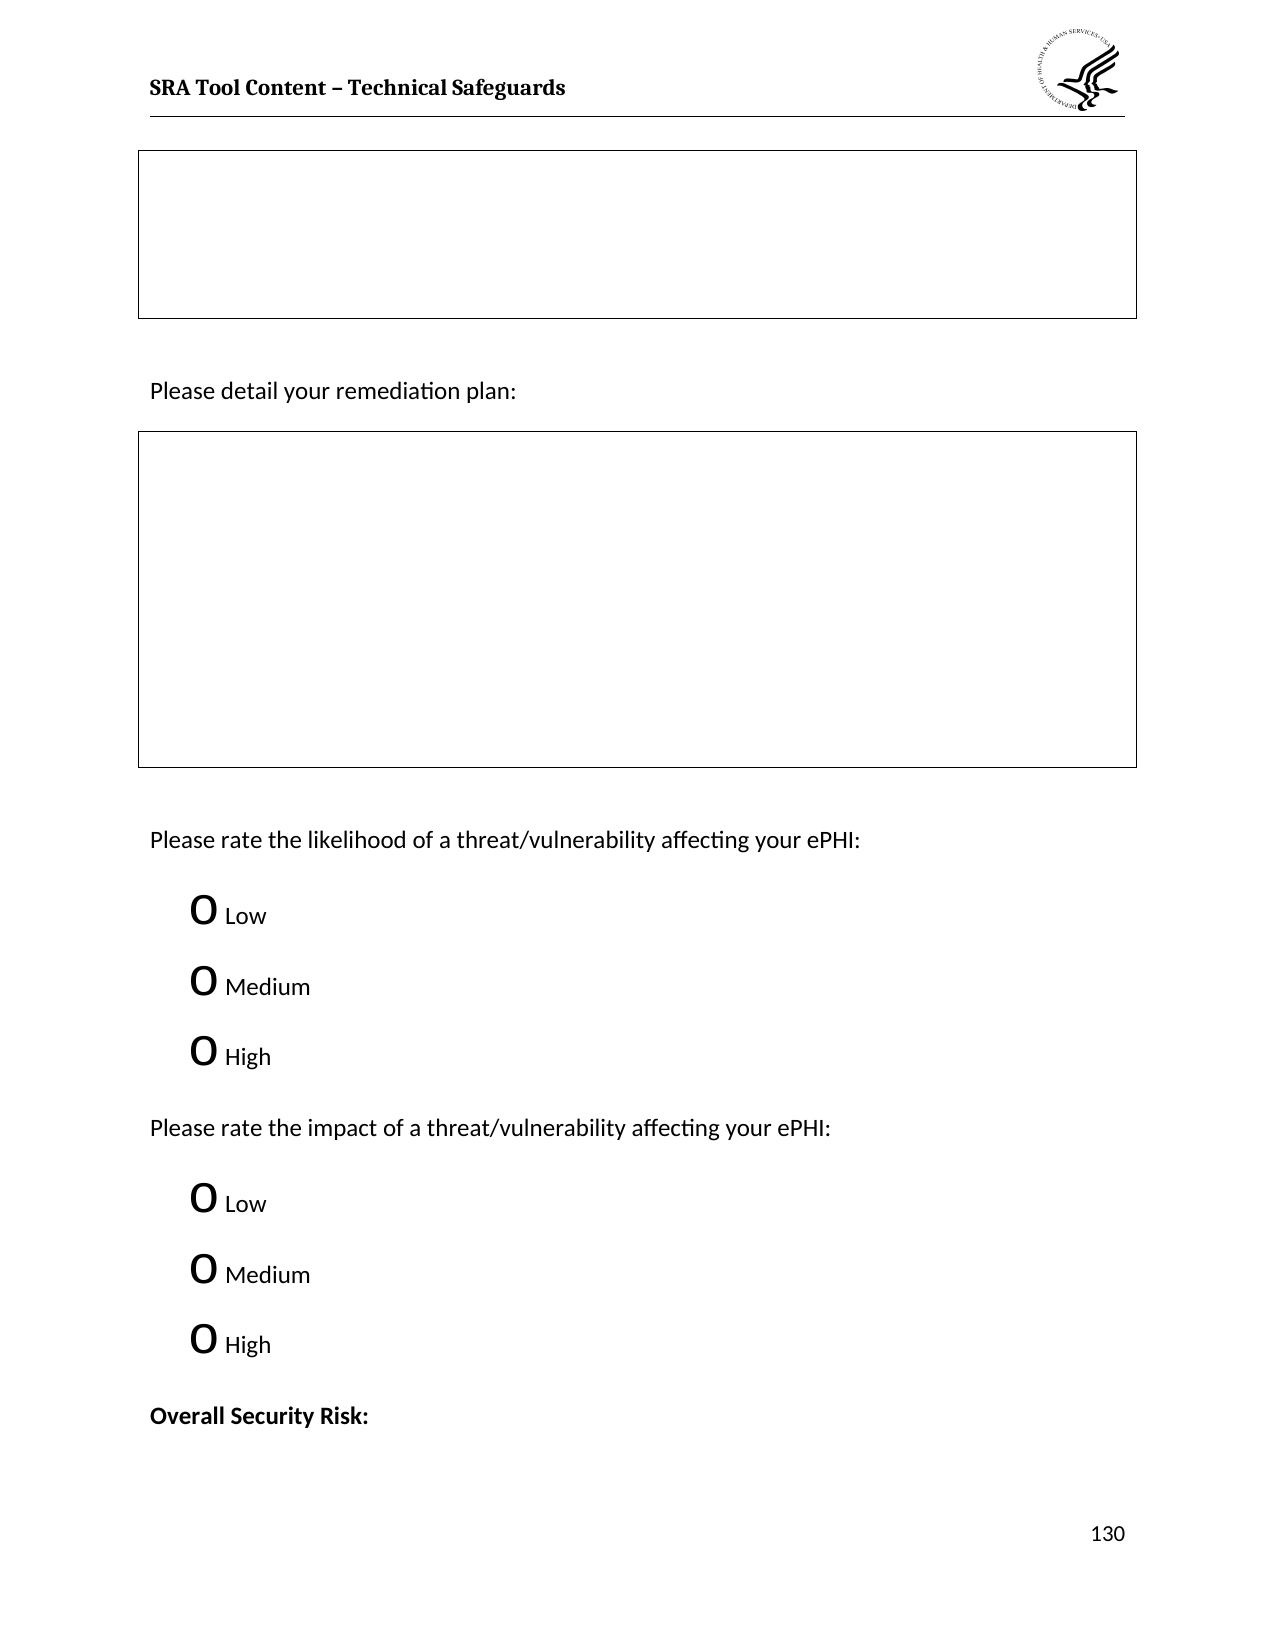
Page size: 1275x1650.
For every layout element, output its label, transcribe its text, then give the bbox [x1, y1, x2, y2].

text Please rate the impact of a threat/vulnerability affecting your ePHI: [150, 1112, 1125, 1142]
list High [187, 1021, 1125, 1082]
table_header [139, 151, 1136, 318]
text Overall Security Risk: [150, 1400, 1125, 1431]
picture [1037, 29, 1119, 111]
text Please rate the likelihood of a threat/vulnerability affecting your ePHI: [150, 824, 1125, 854]
list Medium [187, 1238, 1125, 1300]
list Low [187, 1168, 1125, 1229]
list High [187, 1309, 1125, 1370]
list Low [187, 879, 1125, 941]
table_header [139, 432, 1136, 767]
text Please detail your remediation plan: [150, 375, 1125, 406]
list Medium [187, 950, 1125, 1011]
